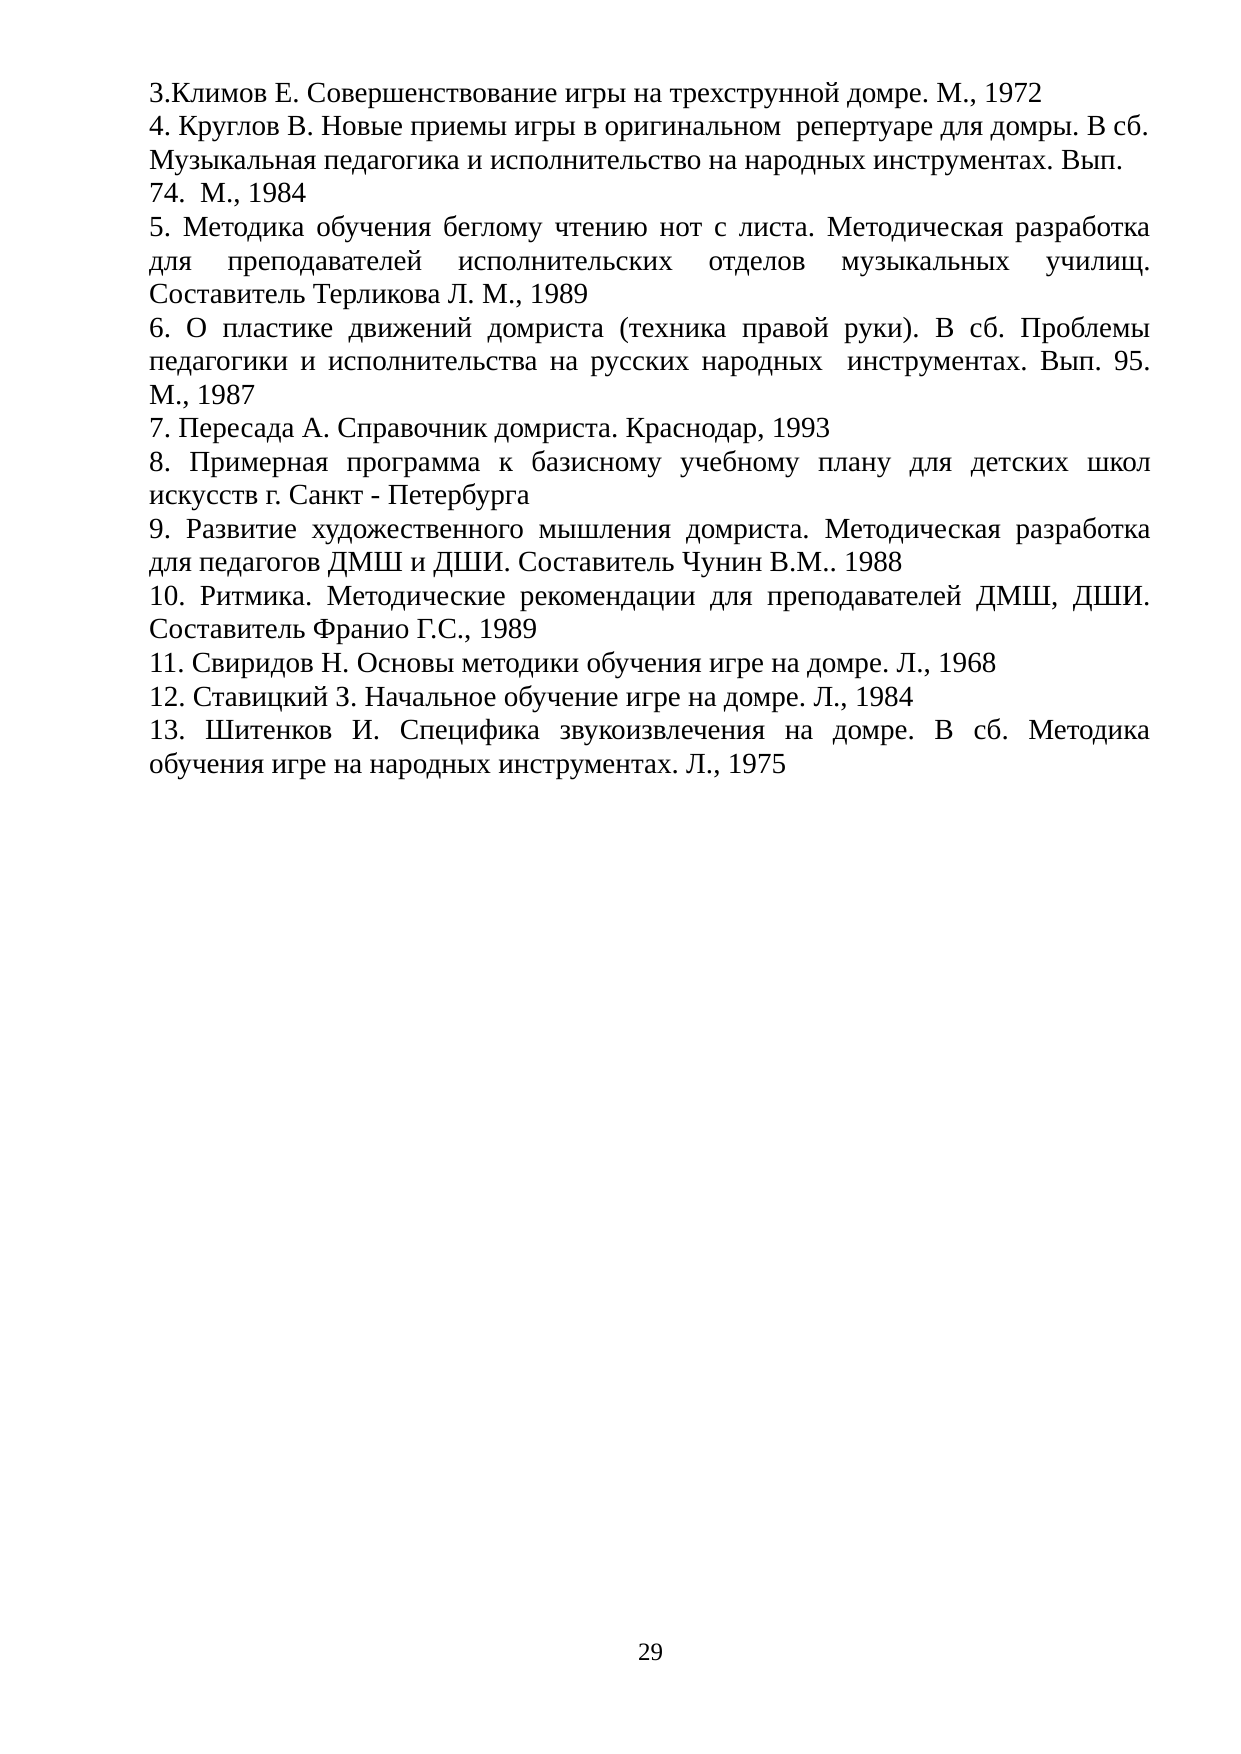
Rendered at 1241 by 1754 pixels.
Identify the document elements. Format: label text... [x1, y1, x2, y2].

text 10. Ритмика. Методические рекомендации для преподавателей ДМШ, ДШИ. Составитель Франио Г.С., 1989 [149, 578, 1152, 645]
text 12. Ставицкий З. Начальное обучение игре на домре. Л., 1984 [149, 679, 1152, 712]
text 5. Методика обучения беглому чтению нот с листа. Методическая разработка для преподавателей исполнительских отделов музыкальных училищ. Составитель Терликова Л. М., 1989 [149, 209, 1152, 310]
text 13. Шитенков И. Специфика звукоизвлечения на домре. В сб. Методика обучения игре на народных инструментах. Л., 1975 [149, 712, 1152, 779]
text 8. Примерная программа к базисному учебному плану для детских школ искусств г. Санкт - Петербурга [149, 444, 1152, 511]
text 6. О пластике движений домриста (техника правой руки). В сб. Проблемы педагогики и исполнительства на русских народных инструментах. Вып. 95. М., 1987 [149, 310, 1152, 410]
text 11. Свиридов Н. Основы методики обучения игре на домре. Л., 1968 [149, 645, 1152, 679]
text 3.Климов Е. Совершенствование игры на трехструнной домре. М., 1972 [149, 75, 1152, 108]
text 9. Развитие художественного мышления домриста. Методическая разработка для педагогов ДМШ и ДШИ. Составитель Чунин В.М.. 1988 [149, 511, 1152, 578]
text 4. Круглов В. Новые приемы игры в оригинальном репертуаре для домры. В сб. Музыкальная педагогика и исполнительство на народных инструментах. Вып. 74. М., 1984 [149, 108, 1152, 209]
text 7. Пересада А. Справочник домриста. Краснодар, 1993 [149, 410, 1152, 444]
